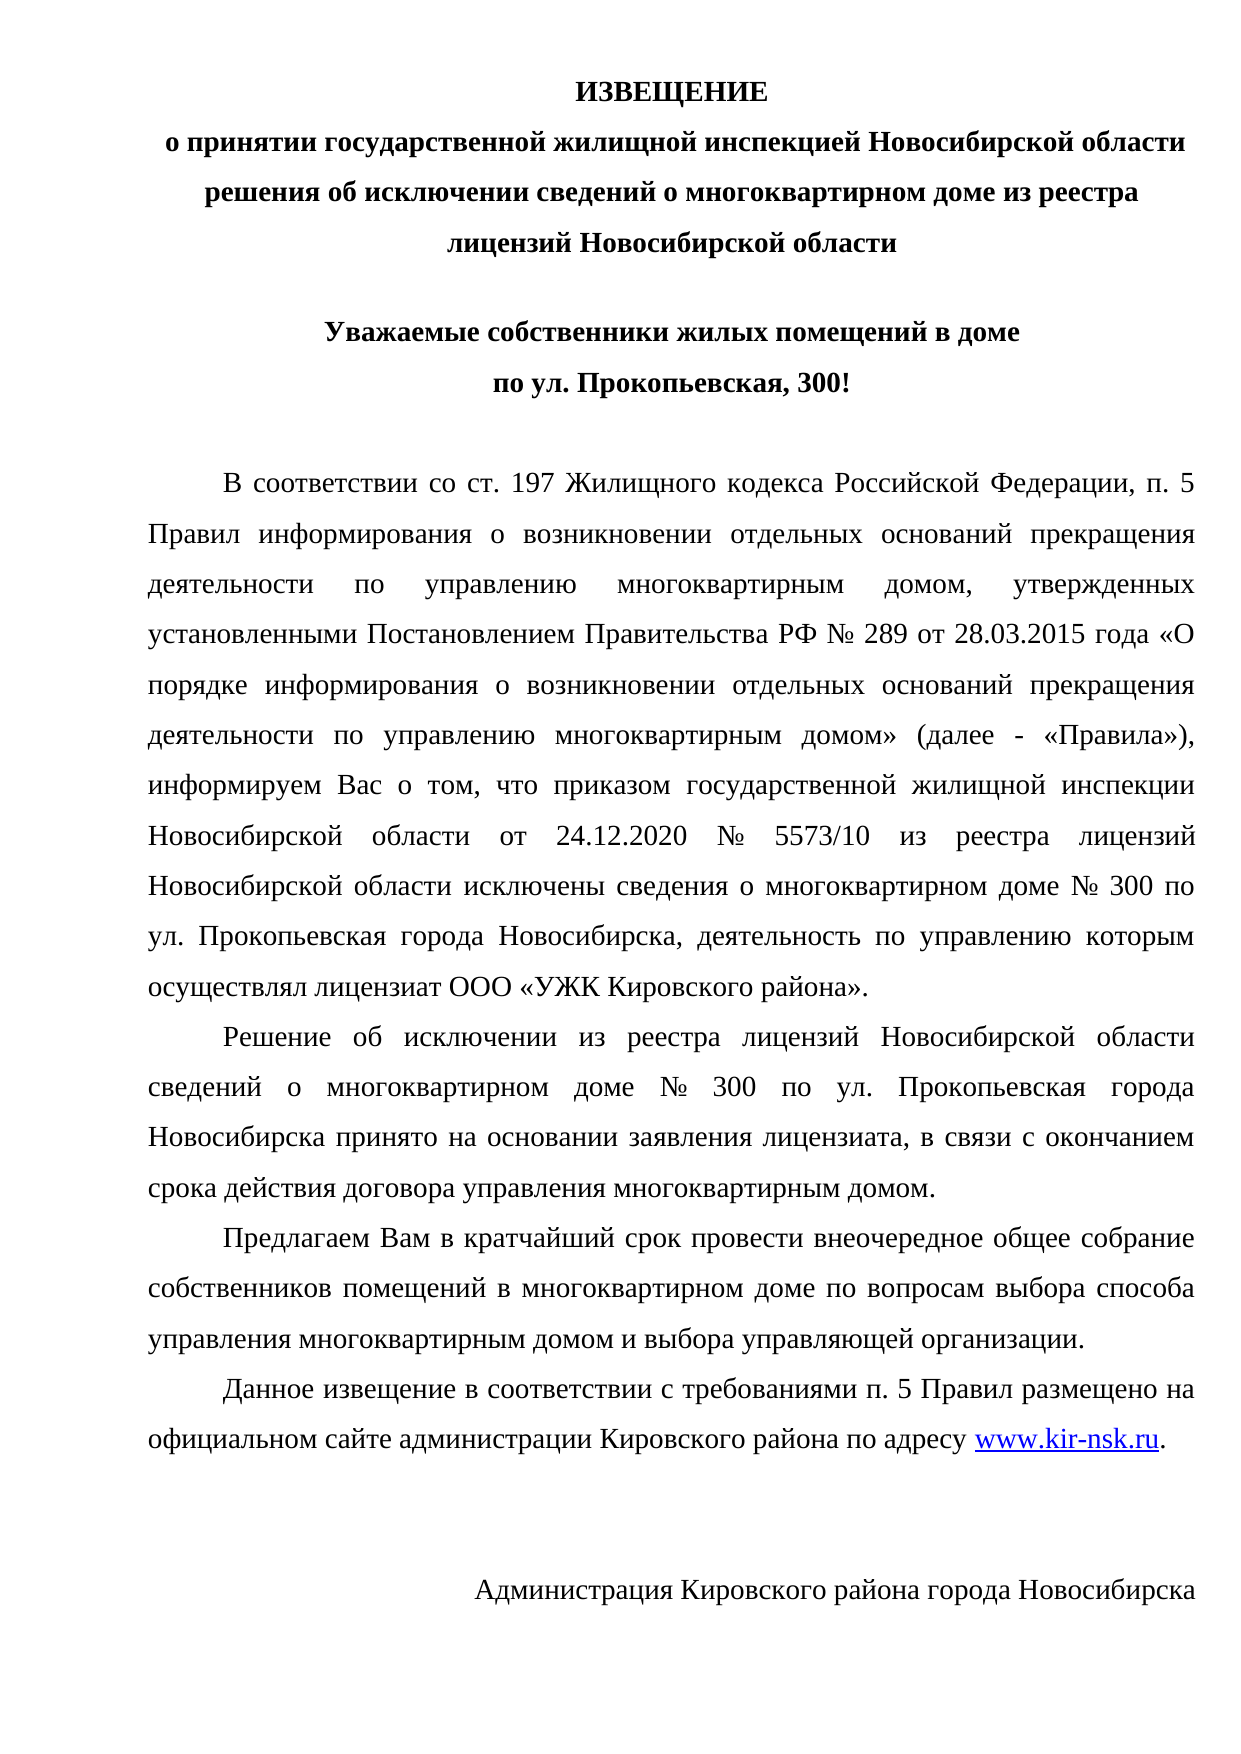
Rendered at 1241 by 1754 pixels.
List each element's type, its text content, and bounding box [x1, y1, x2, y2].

text о принятии государственной жилищной инспекцией Новосибирской области решения об исключении сведений о многоквартирном доме из реестра лицензий Новосибирской области [148, 124, 1196, 258]
text Данное извещение в соответствии с требованиями п. 5 Правил размещено на официальном сайте администрации Кировского района по адресу www.kir-nsk.ru. [148, 1371, 1196, 1455]
text В соответствии со ст. 197 Жилищного кодекса Российской Федерации, п. 5 Правил информирования о возникновении отдельных оснований прекращения деятельности по управлению многоквартирным домом, утвержденных установленными Постановлением Правительства РФ № 289 от 28.03.2015 года «О порядке информирования о возникновении отдельных оснований прекращения деятельности по управлению многоквартирным домом» (далее - «Правила»), информируем Вас о том, что приказом государственной жилищной инспекции Новосибирской области от 24.12.2020 № 5573/10 из реестра лицензий Новосибирской области исключены сведения о многоквартирном доме № 300 по ул. Прокопьевская города Новосибирска, деятельность по управлению которым осуществлял лицензиат ООО «УЖК Кировского района». [148, 466, 1196, 1002]
text ИЗВЕЩЕНИЕ [148, 74, 1196, 107]
text Уважаемые собственники жилых помещений в доме [148, 314, 1196, 348]
text Предлагаем Вам в кратчайший срок провести внеочередное общее собрание собственников помещений в многоквартирном доме по вопросам выбора способа управления многоквартирным домом и выбора управляющей организации. [148, 1220, 1196, 1354]
text по ул. Прокопьевская, 300! [148, 365, 1196, 398]
text Администрация Кировского района города Новосибирска [148, 1572, 1196, 1606]
text Решение об исключении из реестра лицензий Новосибирской области сведений о многоквартирном доме № 300 по ул. Прокопьевская города Новосибирска принято на основании заявления лицензиата, в связи с окончанием срока действия договора управления многоквартирным домом. [148, 1019, 1196, 1203]
